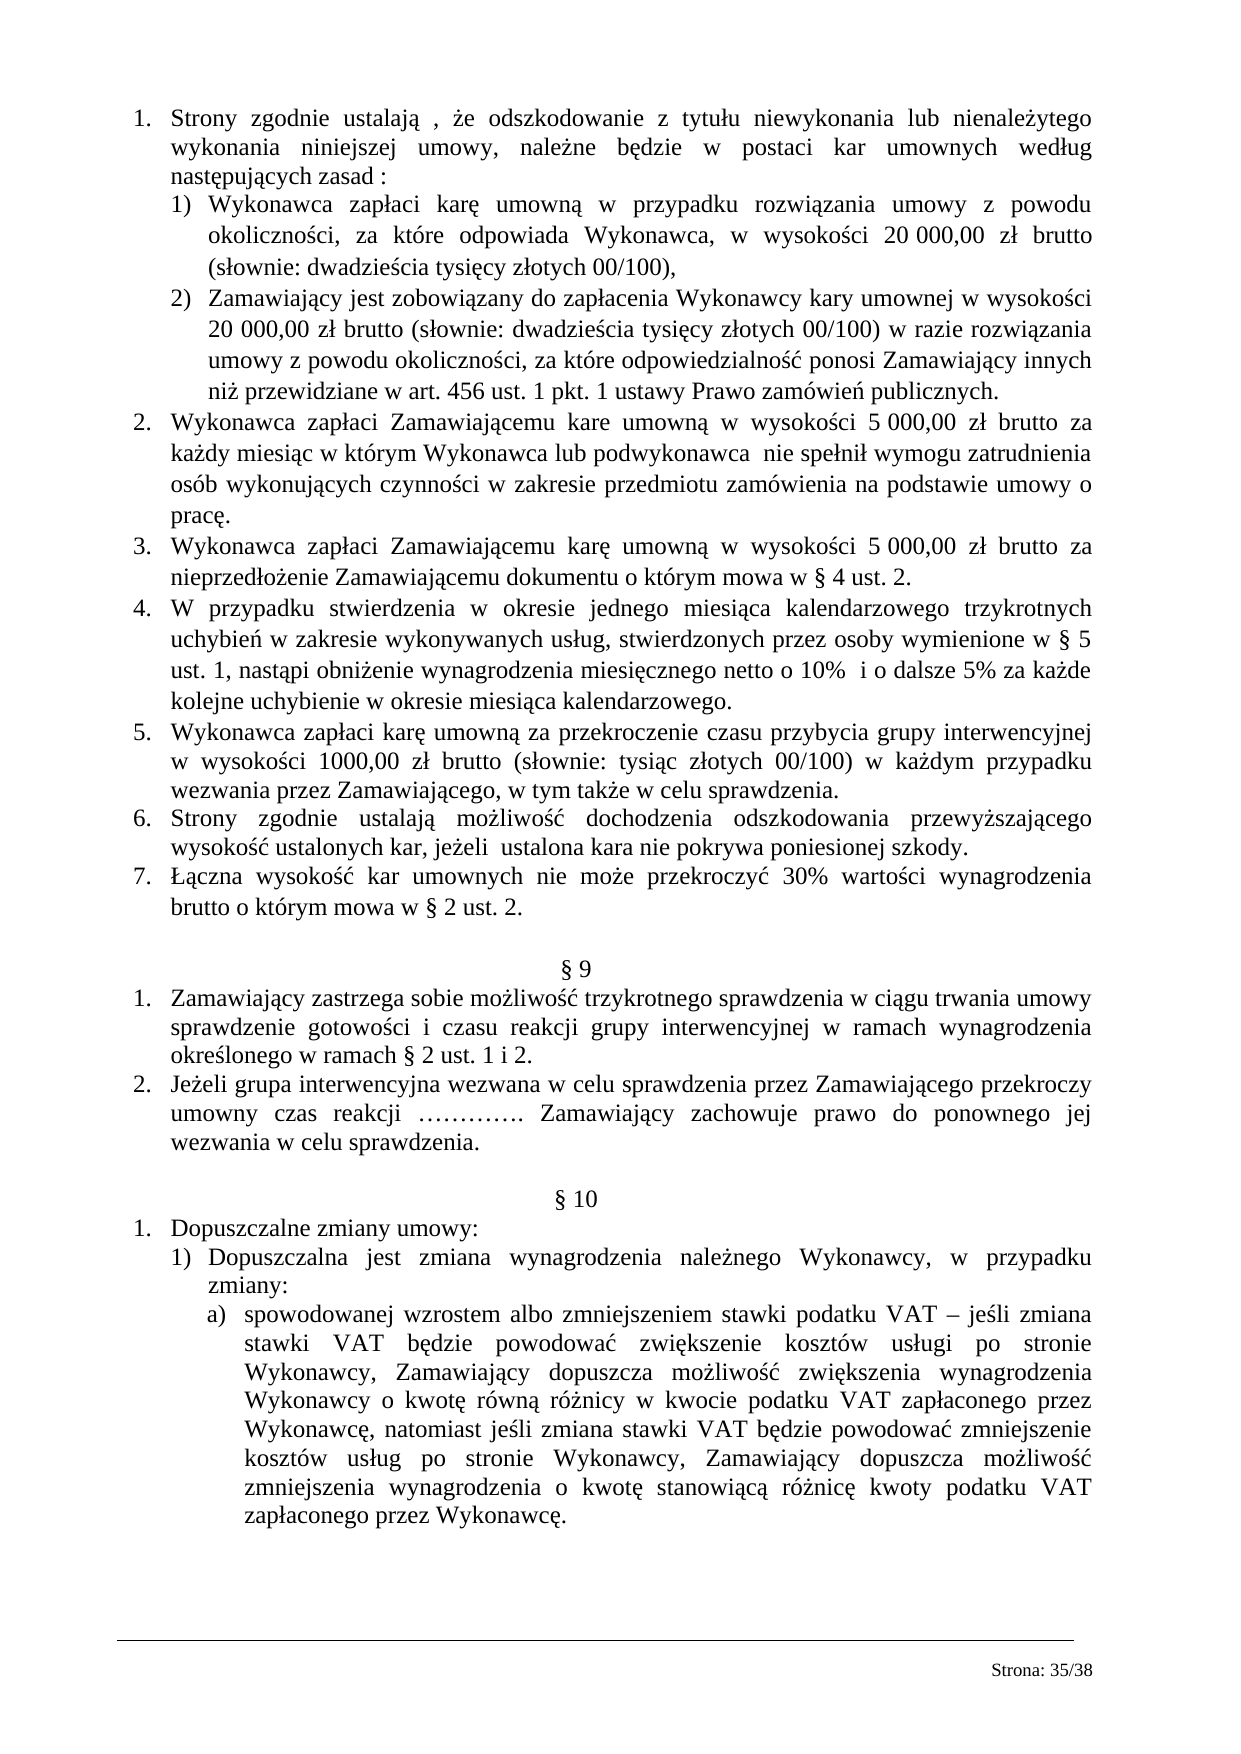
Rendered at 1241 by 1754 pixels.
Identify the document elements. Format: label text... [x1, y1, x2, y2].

text § 10 [59, 1184, 1092, 1213]
list Zamawiający zastrzega sobie możliwość trzykrotnego sprawdzenia w ciągu trwania umowy sprawdzenie gotowości i czasu reakcji grupy interwencyjnej w ramach wynagrodzenia określonego w ramach § 2 ust. 1 i 2. [133, 983, 1092, 1069]
list Wykonawca zapłaci Zamawiającemu kare umowną w wysokości 5 000,00 zł brutto za każdy miesiąc w którym Wykonawca lub podwykonawca nie spełnił wymogu zatrudnienia osób wykonujących czynności w zakresie przedmiotu zamówienia na podstawie umowy o pracę. [133, 407, 1092, 529]
list Wykonawca zapłaci karę umowną w przypadku rozwiązania umowy z powodu okoliczności, za które odpowiada Wykonawca, w wysokości 20 000,00 zł brutto (słownie: dwadzieścia tysięcy złotych 00/100), [170, 189, 1092, 280]
list W przypadku stwierdzenia w okresie jednego miesiąca kalendarzowego trzykrotnych uchybień w zakresie wykonywanych usług, stwierdzonych przez osoby wymienione w § 5 ust. 1, nastąpi obniżenie wynagrodzenia miesięcznego netto o 10% i o dalsze 5% za każde kolejne uchybienie w okresie miesiąca kalendarzowego. [133, 593, 1092, 715]
list Strony zgodnie ustalają możliwość dochodzenia odszkodowania przewyższającego wysokość ustalonych kar, jeżeli ustalona kara nie pokrywa poniesionej szkody. [133, 803, 1092, 861]
list Dopuszczalne zmiany umowy: [133, 1213, 1092, 1242]
list Łączna wysokość kar umownych nie może przekroczyć 30% wartości wynagrodzenia brutto o którym mowa w § 2 ust. 2. [133, 861, 1092, 921]
list Wykonawca zapłaci Zamawiającemu karę umowną w wysokości 5 000,00 zł brutto za nieprzedłożenie Zamawiającemu dokumentu o którym mowa w § 4 ust. 2. [133, 531, 1092, 591]
list spowodowanej wzrostem albo zmniejszeniem stawki podatku VAT – jeśli zmiana stawki VAT będzie powodować zwiększenie kosztów usługi po stronie Wykonawcy, Zamawiający dopuszcza możliwość zwiększenia wynagrodzenia Wykonawcy o kwotę równą różnicy w kwocie podatku VAT zapłaconego przez Wykonawcę, natomiast jeśli zmiana stawki VAT będzie powodować zmniejszenie kosztów usług po stronie Wykonawcy, Zamawiający dopuszcza możliwość zmniejszenia wynagrodzenia o kwotę stanowiącą różnicę kwoty podatku VAT zapłaconego przez Wykonawcę. [207, 1299, 1092, 1529]
list Zamawiający jest zobowiązany do zapłacenia Wykonawcy kary umownej w wysokości 20 000,00 zł brutto (słownie: dwadzieścia tysięcy złotych 00/100) w razie rozwiązania umowy z powodu okoliczności, za które odpowiedzialność ponosi Zamawiający innych niż przewidziane w art. 456 ust. 1 pkt. 1 ustawy Prawo zamówień publicznych. [170, 283, 1092, 404]
list Wykonawca zapłaci karę umowną za przekroczenie czasu przybycia grupy interwencyjnej w wysokości 1000,00 zł brutto (słownie: tysiąc złotych 00/100) w każdym przypadku wezwania przez Zamawiającego, w tym także w celu sprawdzenia. [133, 717, 1092, 803]
list Dopuszczalna jest zmiana wynagrodzenia należnego Wykonawcy, w przypadku zmiany: [170, 1242, 1092, 1299]
list Strony zgodnie ustalają , że odszkodowanie z tytułu niewykonania lub nienależytego wykonania niniejszej umowy, należne będzie w postaci kar umownych według następujących zasad : [133, 103, 1092, 189]
list Jeżeli grupa interwencyjna wezwana w celu sprawdzenia przez Zamawiającego przekroczy umowny czas reakcji …………. Zamawiający zachowuje prawo do ponownego jej wezwania w celu sprawdzenia. [133, 1069, 1092, 1155]
text § 9 [59, 954, 1092, 983]
